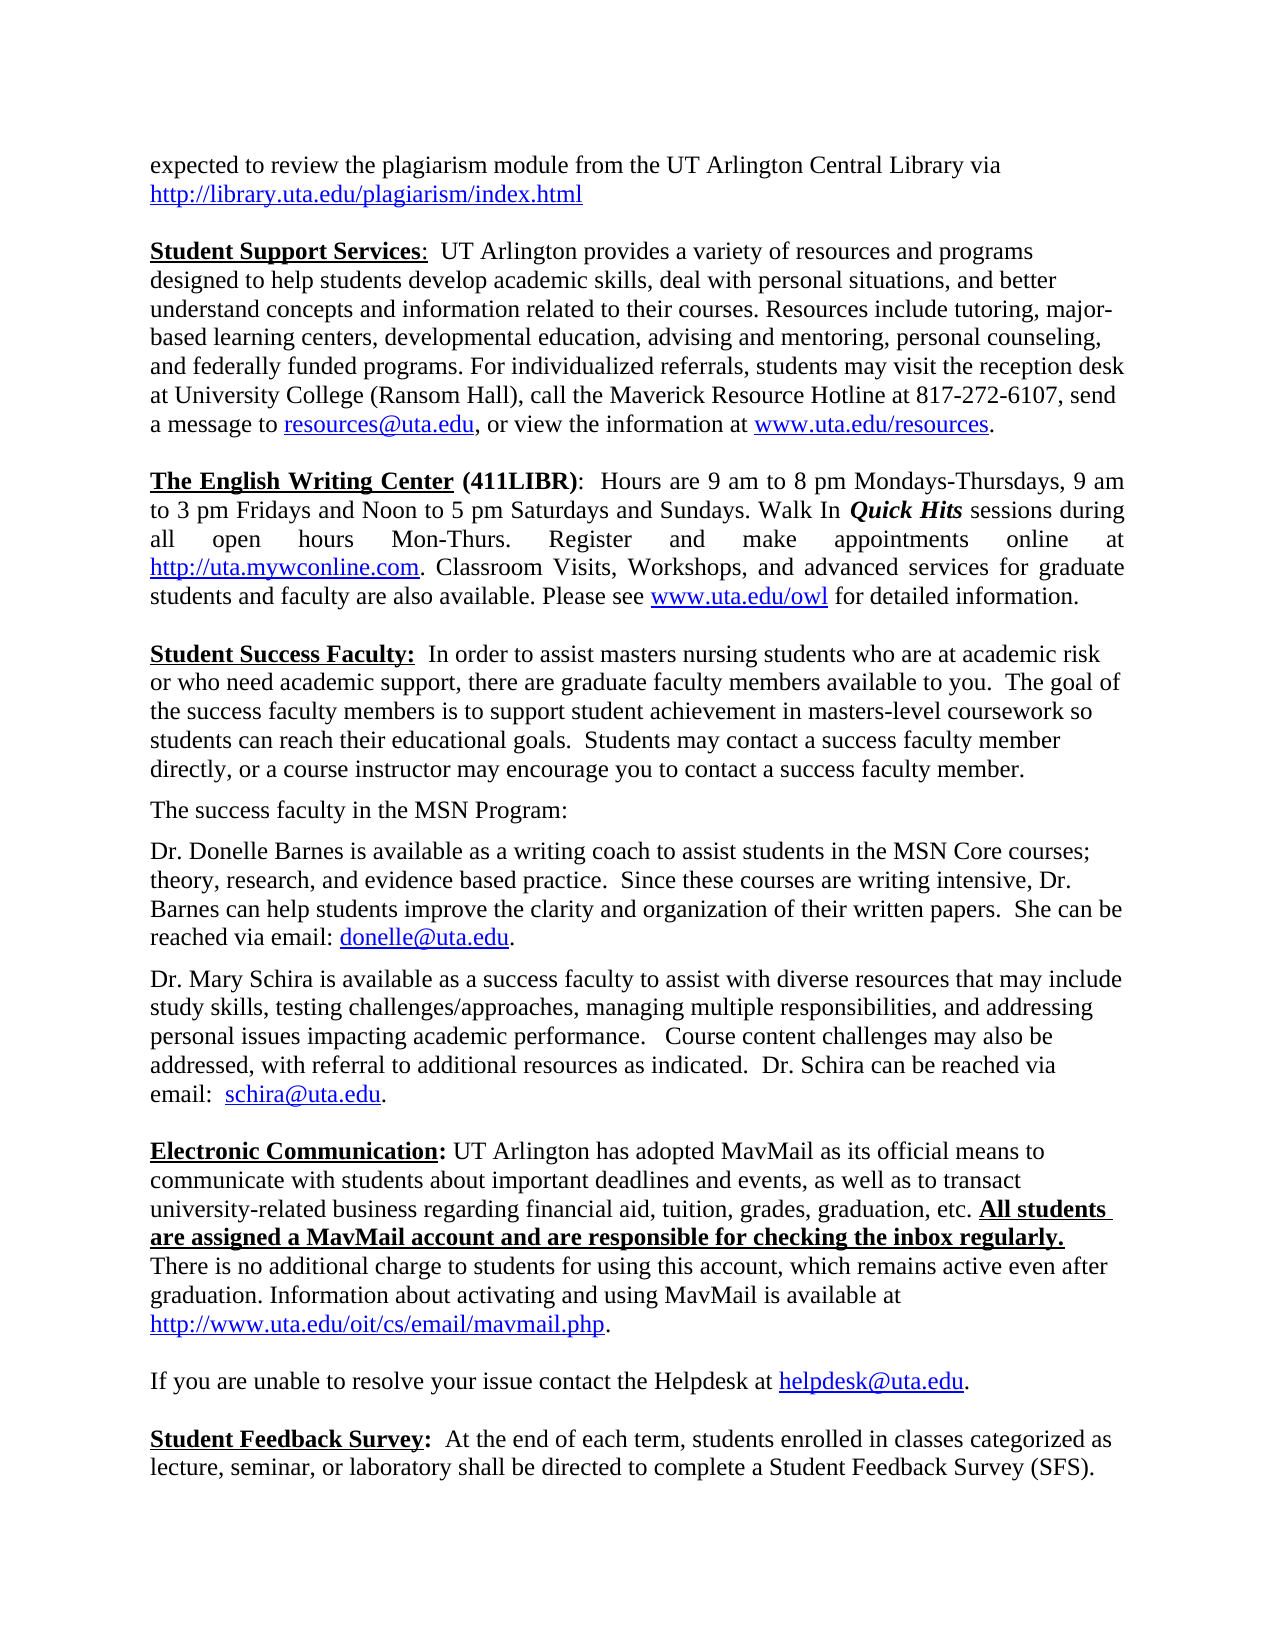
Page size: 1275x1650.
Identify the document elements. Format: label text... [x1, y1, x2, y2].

text Student Success Faculty: In order to assist masters nursing students who are at academic risk or who need academic support, there are graduate faculty members available to you. The goal of the success faculty members is to support student achievement in masters-level coursework so students can reach their educational goals. Students may contact a success faculty member directly, or a course instructor may encourage you to contact a success faculty member. [150, 639, 1125, 782]
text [150, 150, 1125, 207]
text Electronic Communication: UT Arlington has adopted MavMail as its official means to communicate with students about important deadlines and events, as well as to transact university-related business regarding financial aid, tuition, grades, graduation, etc. All students are assigned a MavMail account and are responsible for checking the inbox regularly. There is no additional charge to students for using this account, which remains active even after graduation. Information about activating and using MavMail is available at http://www.uta.edu/oit/cs/email/mavmail.php. [150, 1136, 1125, 1337]
text The English Writing Center (411LIBR): Hours are 9 am to 8 pm Mondays-Thursdays, 9 am to 3 pm Fridays and Noon to 5 pm Saturdays and Sundays. Walk In Quick Hits sessions during all open hours Mon-Thurs. Register and make appointments online at http://uta.mywconline.com. Classroom Visits, Workshops, and advanced services for graduate students and faculty are also available. Please see www.uta.edu/owl for detailed information. [150, 466, 1125, 610]
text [150, 1424, 1125, 1481]
text The success faculty in the MSN Program: [150, 795, 1125, 824]
text Dr. Mary Schira is available as a success faculty to assist with diverse resources that may include study skills, testing challenges/approaches, managing multiple responsibilities, and addressing personal issues impacting academic performance. Course content challenges may also be addressed, with referral to additional resources as indicated. Dr. Schira can be reached via email: schira@uta.edu. [150, 964, 1125, 1107]
text If you are unable to resolve your issue contact the Helpdesk at helpdesk@uta.edu. [150, 1366, 1125, 1395]
text Dr. Donelle Barnes is available as a writing coach to assist students in the MSN Core courses; theory, research, and evidence based practice. Since these courses are writing intensive, Dr. Barnes can help students improve the clarity and organization of their written papers. She can be reached via email: donelle@uta.edu. [150, 836, 1125, 951]
text Student Support Services: UT Arlington provides a variety of resources and programs designed to help students develop academic skills, deal with personal situations, and better understand concepts and information related to their courses. Resources include tutoring, major-based learning centers, developmental education, advising and mentoring, personal counseling, and federally funded programs. For individualized referrals, students may visit the reception desk at University College (Ransom Hall), call the Maverick Resource Hotline at 817-272-6107, send a message to resources@uta.edu, or view the information at www.uta.edu/resources. [150, 236, 1125, 437]
